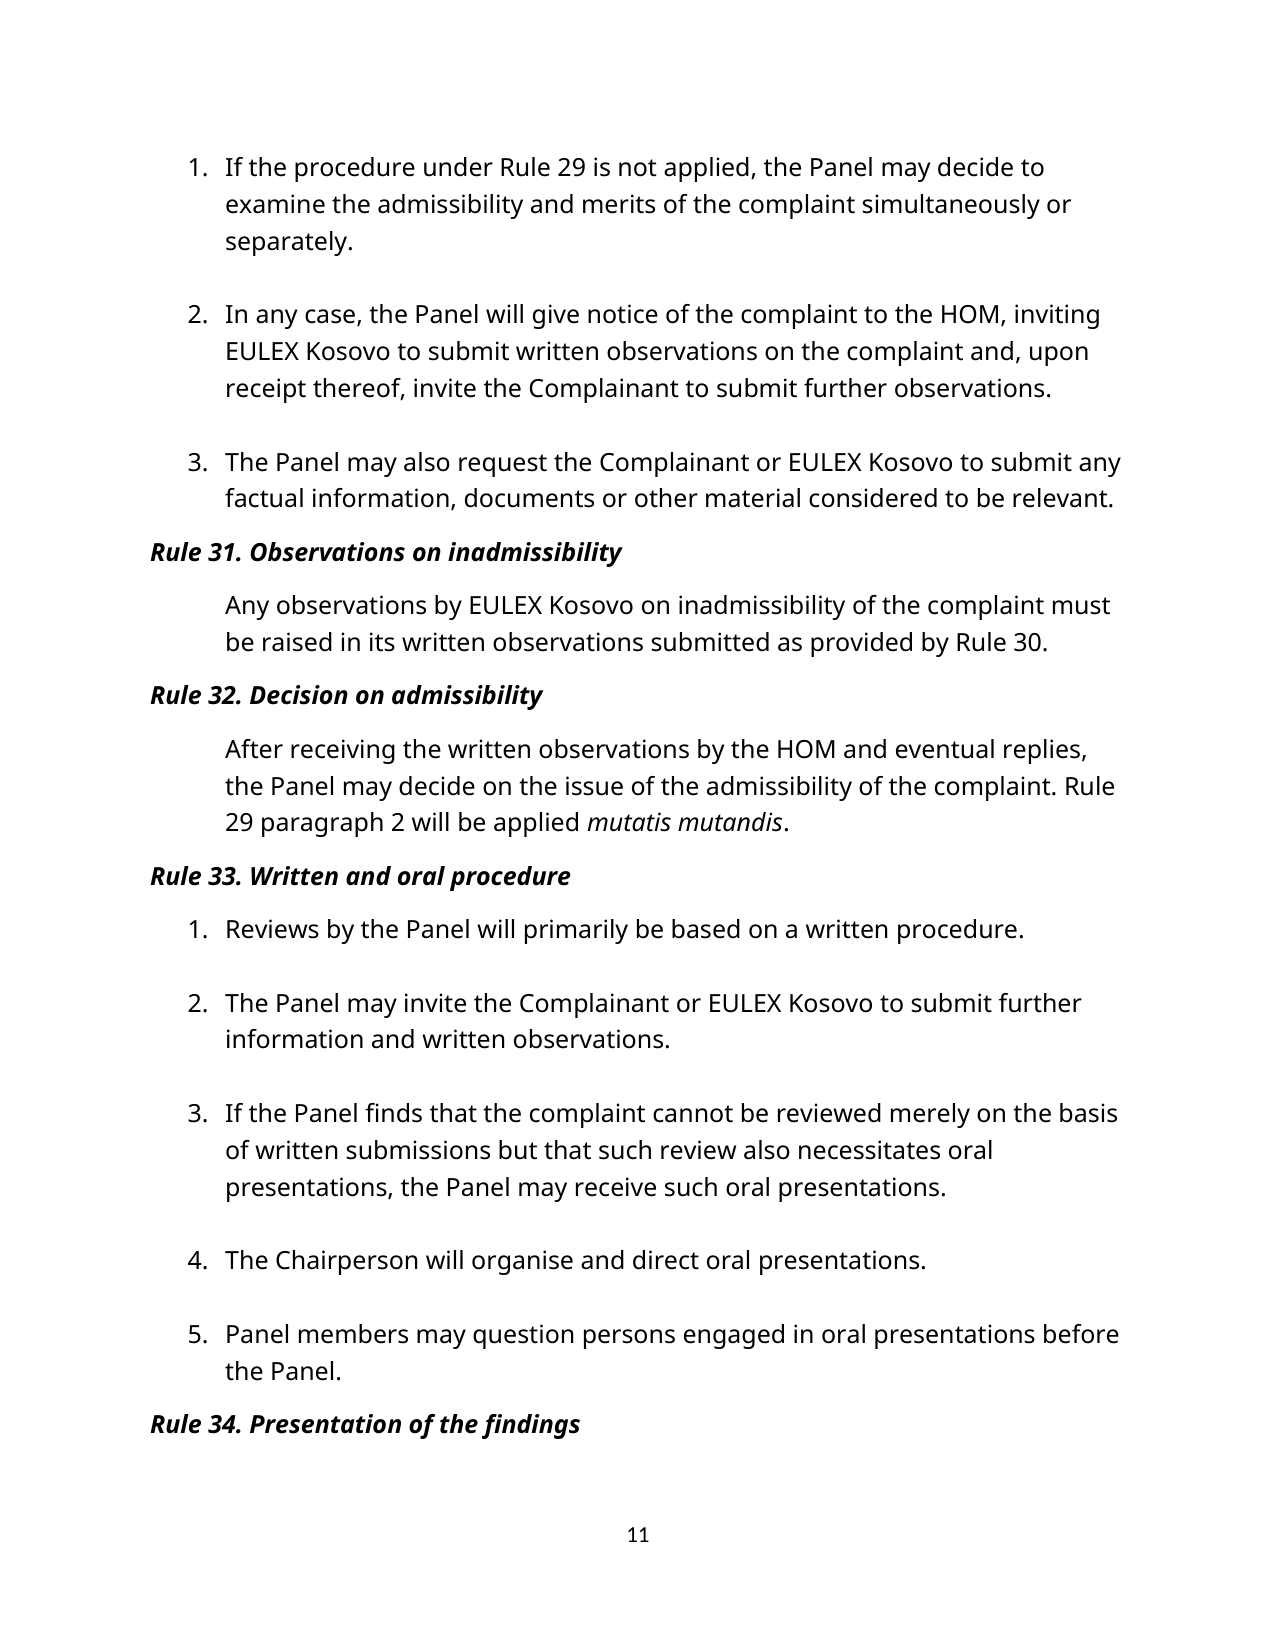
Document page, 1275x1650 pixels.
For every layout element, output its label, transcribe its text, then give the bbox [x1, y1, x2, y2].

text Rule 32. Decision on admissibility [150, 678, 1125, 712]
list In any case, the Panel will give notice of the complaint to the HOM, inviting EULEX Kosovo to submit written observations on the complaint and, upon receipt thereof, invite the Complainant to submit further observations. [187, 297, 1125, 405]
list If the Panel finds that the complaint cannot be reviewed merely on the basis of written submissions but that such review also necessitates oral presentations, the Panel may receive such oral presentations. [187, 1096, 1125, 1203]
list The Panel may invite the Complainant or EULEX Kosovo to submit further information and written observations. [187, 985, 1125, 1056]
list If the procedure under Rule 29 is not applied, the Panel may decide to examine the admissibility and merits of the complaint simultaneously or separately. [187, 150, 1125, 258]
list Reviews by the Panel will primarily be based on a written procedure. [187, 912, 1125, 946]
list Any observations by EULEX Kosovo on inadmissibility of the complaint must be raised in its written observations submitted as provided by Rule 30. [225, 588, 1125, 659]
list Panel members may question persons engaged in oral presentations before the Panel. [187, 1316, 1125, 1387]
list The Chairperson will organise and direct oral presentations. [187, 1243, 1125, 1277]
text Rule 34. Presentation of the findings [150, 1407, 1125, 1441]
text Rule 33. Written and oral procedure [150, 858, 1125, 892]
list The Panel may also request the Complainant or EULEX Kosovo to submit any factual information, documents or other material considered to be relevant. [187, 444, 1125, 515]
text Rule 31. Observations on inadmissibility [150, 534, 1125, 568]
list After receiving the written observations by the HOM and eventual replies, the Panel may decide on the issue of the admissibility of the complaint. Rule 29 paragraph 2 will be applied mutatis mutandis. [225, 731, 1125, 839]
